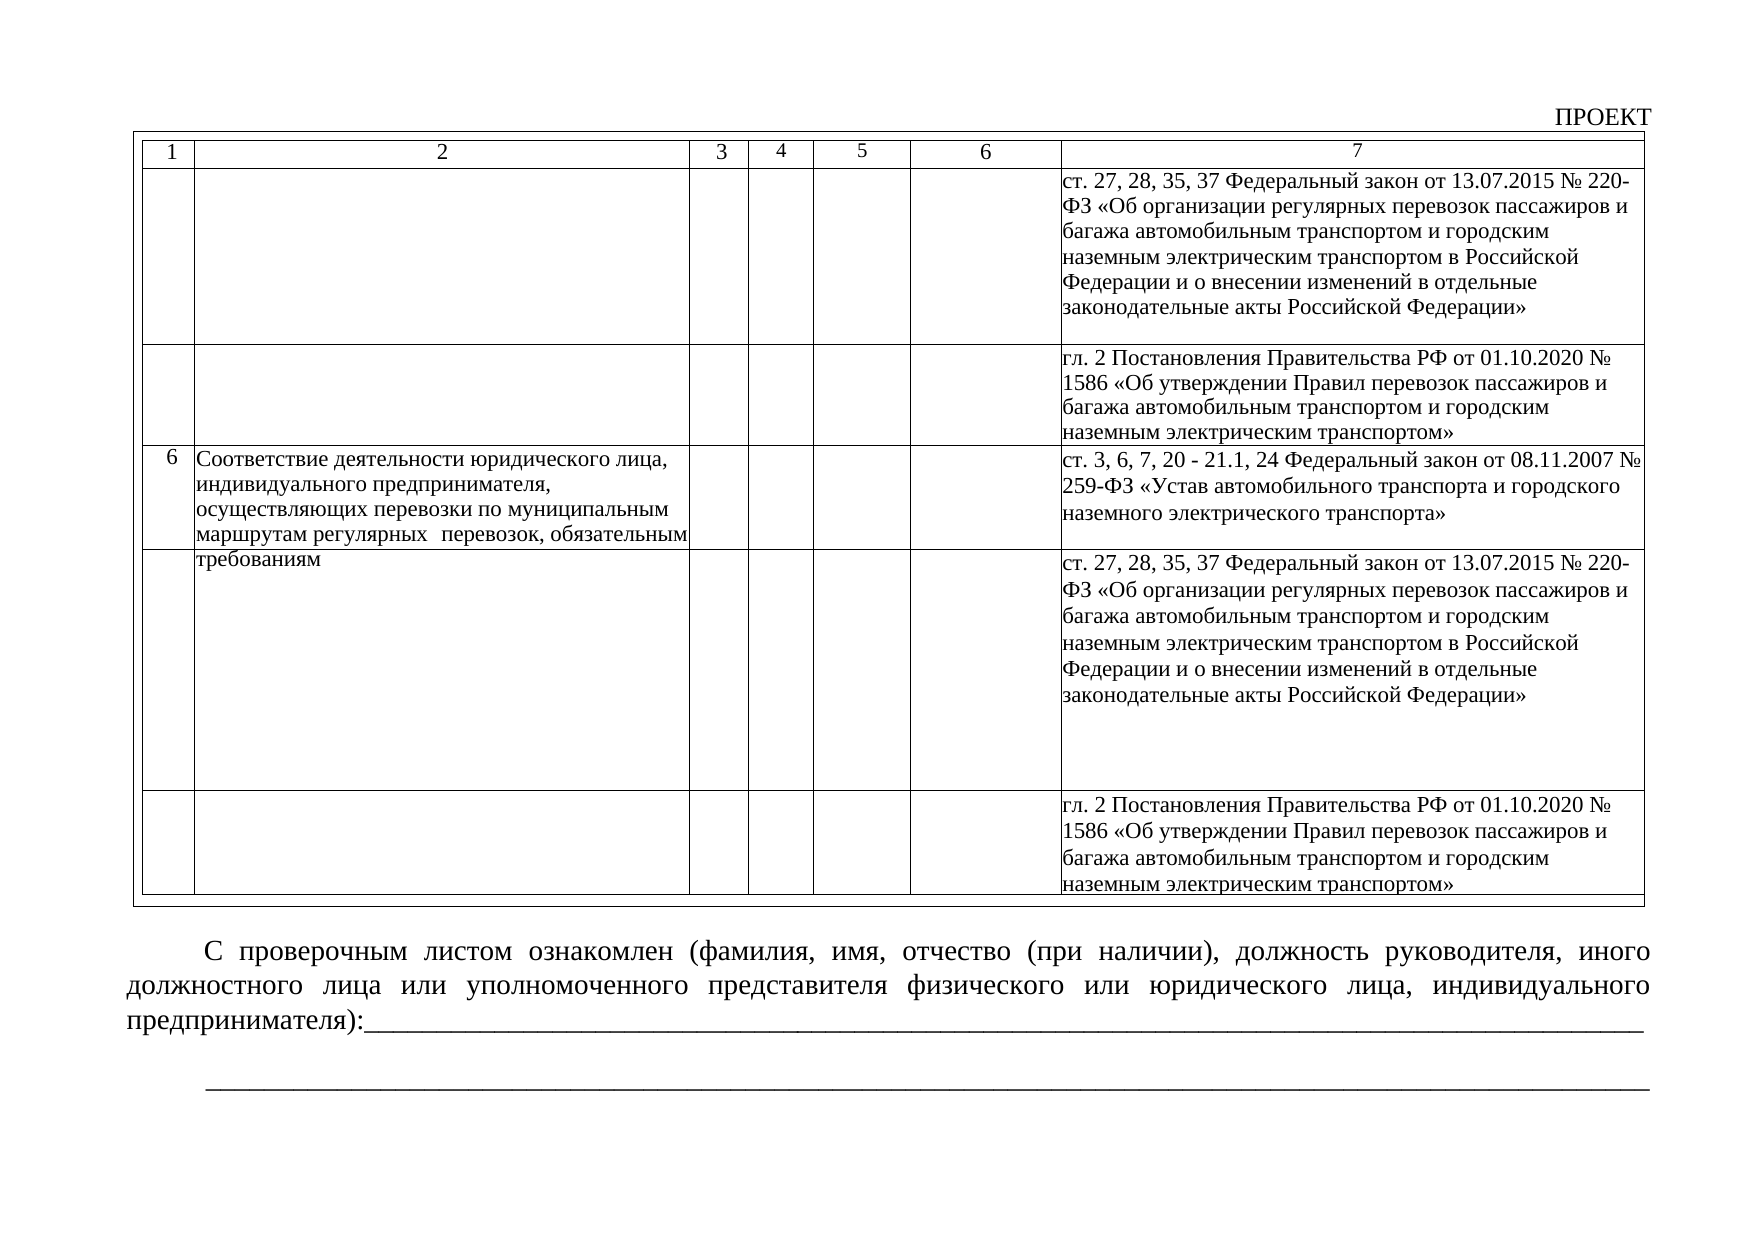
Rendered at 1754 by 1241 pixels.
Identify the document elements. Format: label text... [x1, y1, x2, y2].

table_header 3 [690, 141, 748, 168]
table_cell [911, 169, 1061, 344]
table_cell гл. 2 Постановления Правительства РФ от 01.10.2020 № 1586 «Об утверждении Правил перевозок пассажиров и багажа автомобильным транспортом и городским наземным электрическим транспортом» [1062, 345, 1644, 445]
table_cell [749, 169, 813, 344]
table_cell [814, 345, 910, 445]
table_cell [814, 791, 910, 893]
table_cell [690, 345, 748, 445]
table_cell [143, 550, 194, 790]
table_cell [690, 446, 748, 548]
table_cell [911, 550, 1061, 790]
table_header 7 [1062, 141, 1644, 168]
table_cell [195, 791, 689, 893]
table_cell [911, 345, 1061, 445]
table_cell Соответствие деятельности юридического лица, индивидуального предпринимателя, осуществляющих перевозки по муниципальным маршрутам регулярных перевозок, обязательным требованиям [195, 446, 689, 548]
table_cell [690, 791, 748, 893]
text ___________________________________________________________________________________________________ [126, 1061, 1652, 1094]
table_cell ст. 27, 28, 35, 37 Федеральный закон от 13.07.2015 № 220-ФЗ «Об организации регулярных перевозок пассажиров и багажа автомобильным транспортом и городским наземным электрическим транспортом в Российской Федерации и о внесении изменений в отдельные законодательные акты Российской Федерации» [1062, 550, 1644, 790]
table_cell [690, 169, 748, 344]
table_cell [749, 791, 813, 893]
text С проверочным листом ознакомлен (фамилия, имя, отчество (при наличии), должность руководителя, иного должностного лица или уполномоченного представителя физического или юридического лица, индивидуального предпринимателя): [126, 933, 1652, 1036]
table_cell [143, 169, 194, 344]
table_cell [911, 791, 1061, 893]
table_cell [195, 169, 689, 344]
table_cell [143, 791, 194, 893]
table_cell [690, 550, 748, 790]
table_header 5 [814, 141, 910, 168]
table_cell [911, 446, 1061, 548]
table_header 2 [195, 141, 689, 168]
table_cell [143, 345, 194, 445]
table_cell [814, 550, 910, 790]
table_cell [814, 169, 910, 344]
table_header 1 [143, 141, 194, 168]
table_cell ст. 27, 28, 35, 37 Федеральный закон от 13.07.2015 № 220-ФЗ «Об организации регулярных перевозок пассажиров и багажа автомобильным транспортом и городским наземным электрическим транспортом в Российской Федерации и о внесении изменений в отдельные законодательные акты Российской Федерации» [1062, 169, 1644, 344]
table_cell [195, 550, 689, 790]
table_cell гл. 2 Постановления Правительства РФ от 01.10.2020 № 1586 «Об утверждении Правил перевозок пассажиров и багажа автомобильным транспортом и городским наземным электрическим транспортом» [1062, 791, 1644, 893]
table_cell [749, 345, 813, 445]
table_cell [814, 446, 910, 548]
table_cell ст. 3, 6, 7, 20 - 21.1, 24 Федеральный закон от 08.11.2007 № 259-ФЗ «Устав автомобильного транспорта и городского наземного электрического транспорта» [1062, 446, 1644, 548]
table_header 6 [911, 141, 1061, 168]
table_cell [749, 550, 813, 790]
table_header 4 [749, 141, 813, 168]
table_cell [749, 446, 813, 548]
table_cell [195, 345, 689, 445]
table_cell 6 [143, 446, 194, 548]
